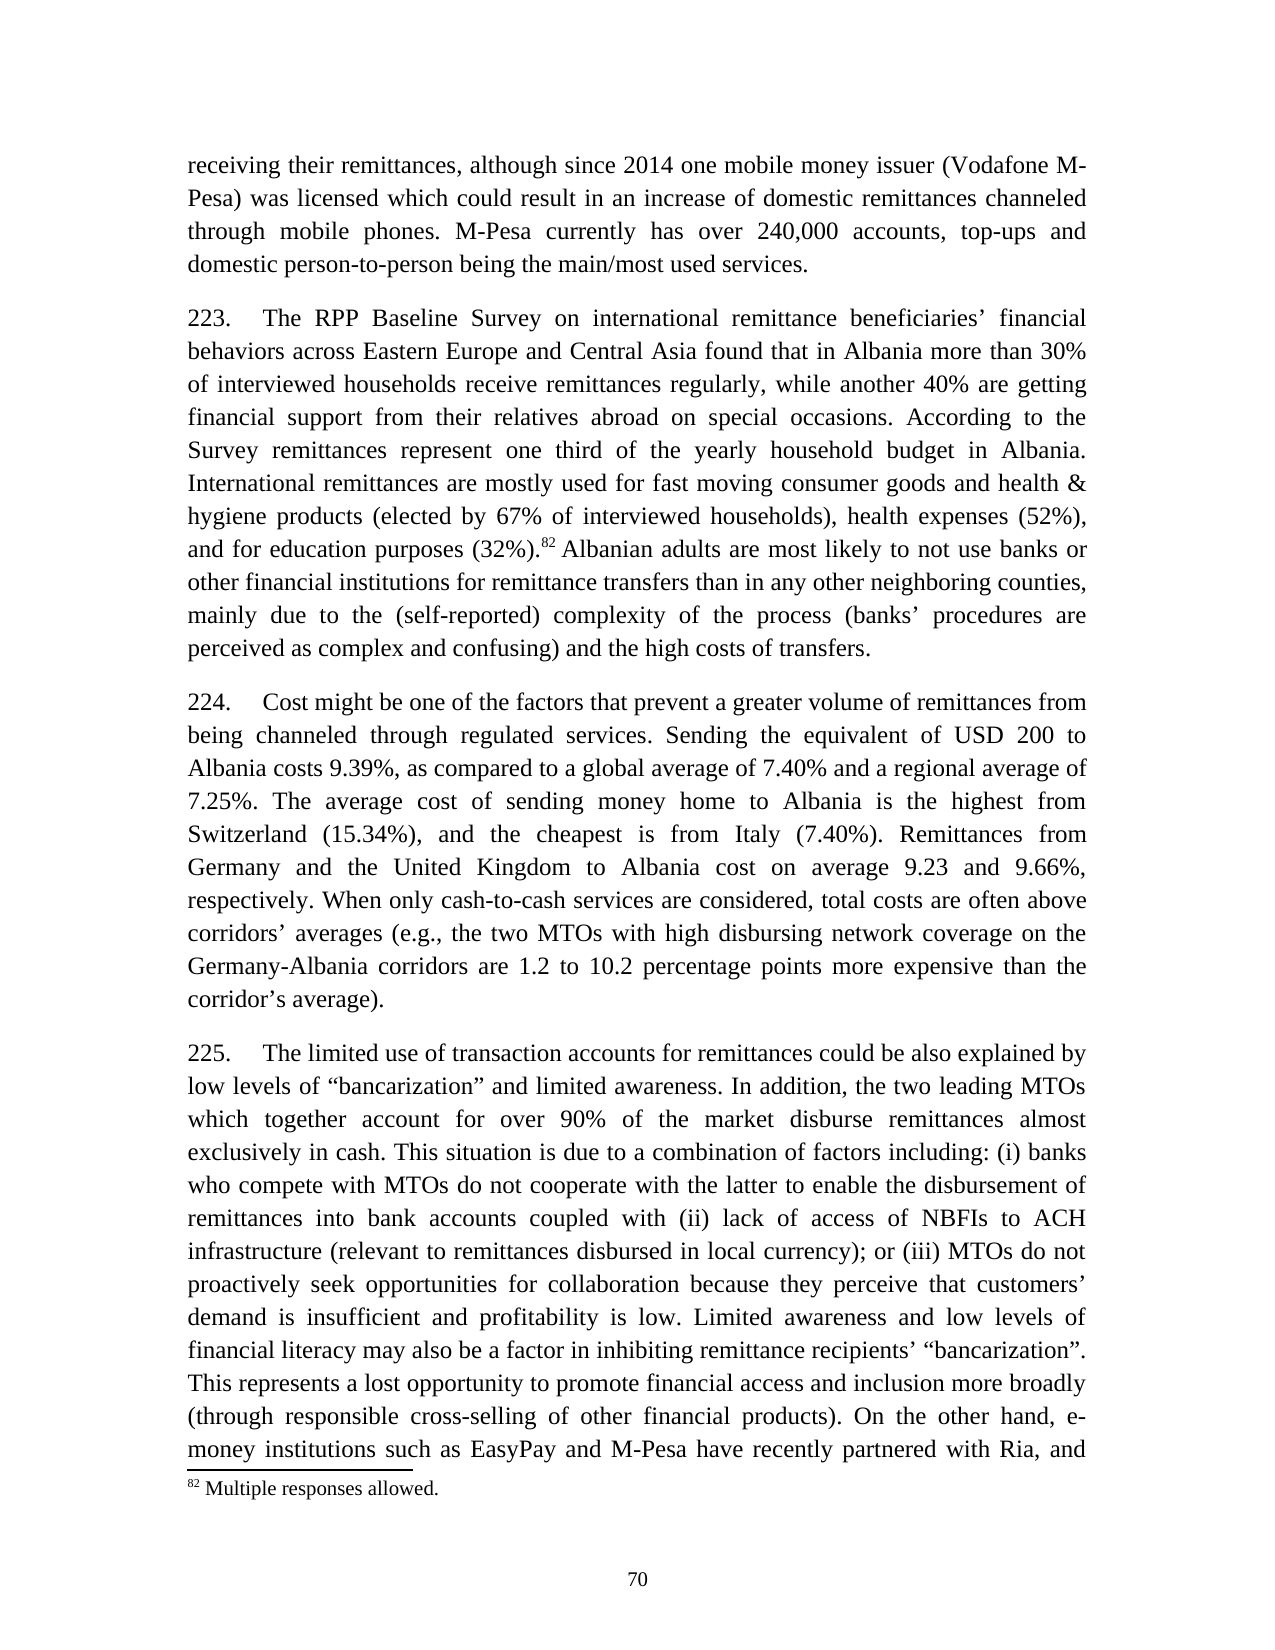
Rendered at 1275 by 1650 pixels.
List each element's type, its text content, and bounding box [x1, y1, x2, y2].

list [187, 150, 1087, 278]
list The RPP Baseline Survey on international remittance beneficiaries’ financial behaviors across Eastern Europe and Central Asia found that in Albania more than 30% of interviewed households receive remittances regularly, while another 40% are getting financial support from their relatives abroad on special occasions. According to the Survey remittances represent one third of the yearly household budget in Albania. International remittances are mostly used for fast moving consumer goods and health & hygiene products (elected by 67% of interviewed households), health expenses (52%), and for education purposes (32%). Albanian adults are most likely to not use banks or other financial institutions for remittance transfers than in any other neighboring counties, mainly due to the (self-reported) complexity of the process (banks’ procedures are perceived as complex and confusing) and the high costs of transfers. [187, 303, 1087, 662]
list Cost might be one of the factors that prevent a greater volume of remittances from being channeled through regulated services. Sending the equivalent of USD 200 to Albania costs 9.39%, as compared to a global average of 7.40% and a regional average of 7.25%. The average cost of sending money home to Albania is the highest from Switzerland (15.34%), and the cheapest is from Italy (7.40%). Remittances from Germany and the United Kingdom to Albania cost on average 9.23 and 9.66%, respectively. When only cash-to-cash services are considered, total costs are often above corridors’ averages (e.g., the two MTOs with high disbursing network coverage on the Germany-Albania corridors are 1.2 to 10.2 percentage points more expensive than the corridor’s average). [187, 687, 1087, 1013]
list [187, 1038, 1087, 1463]
